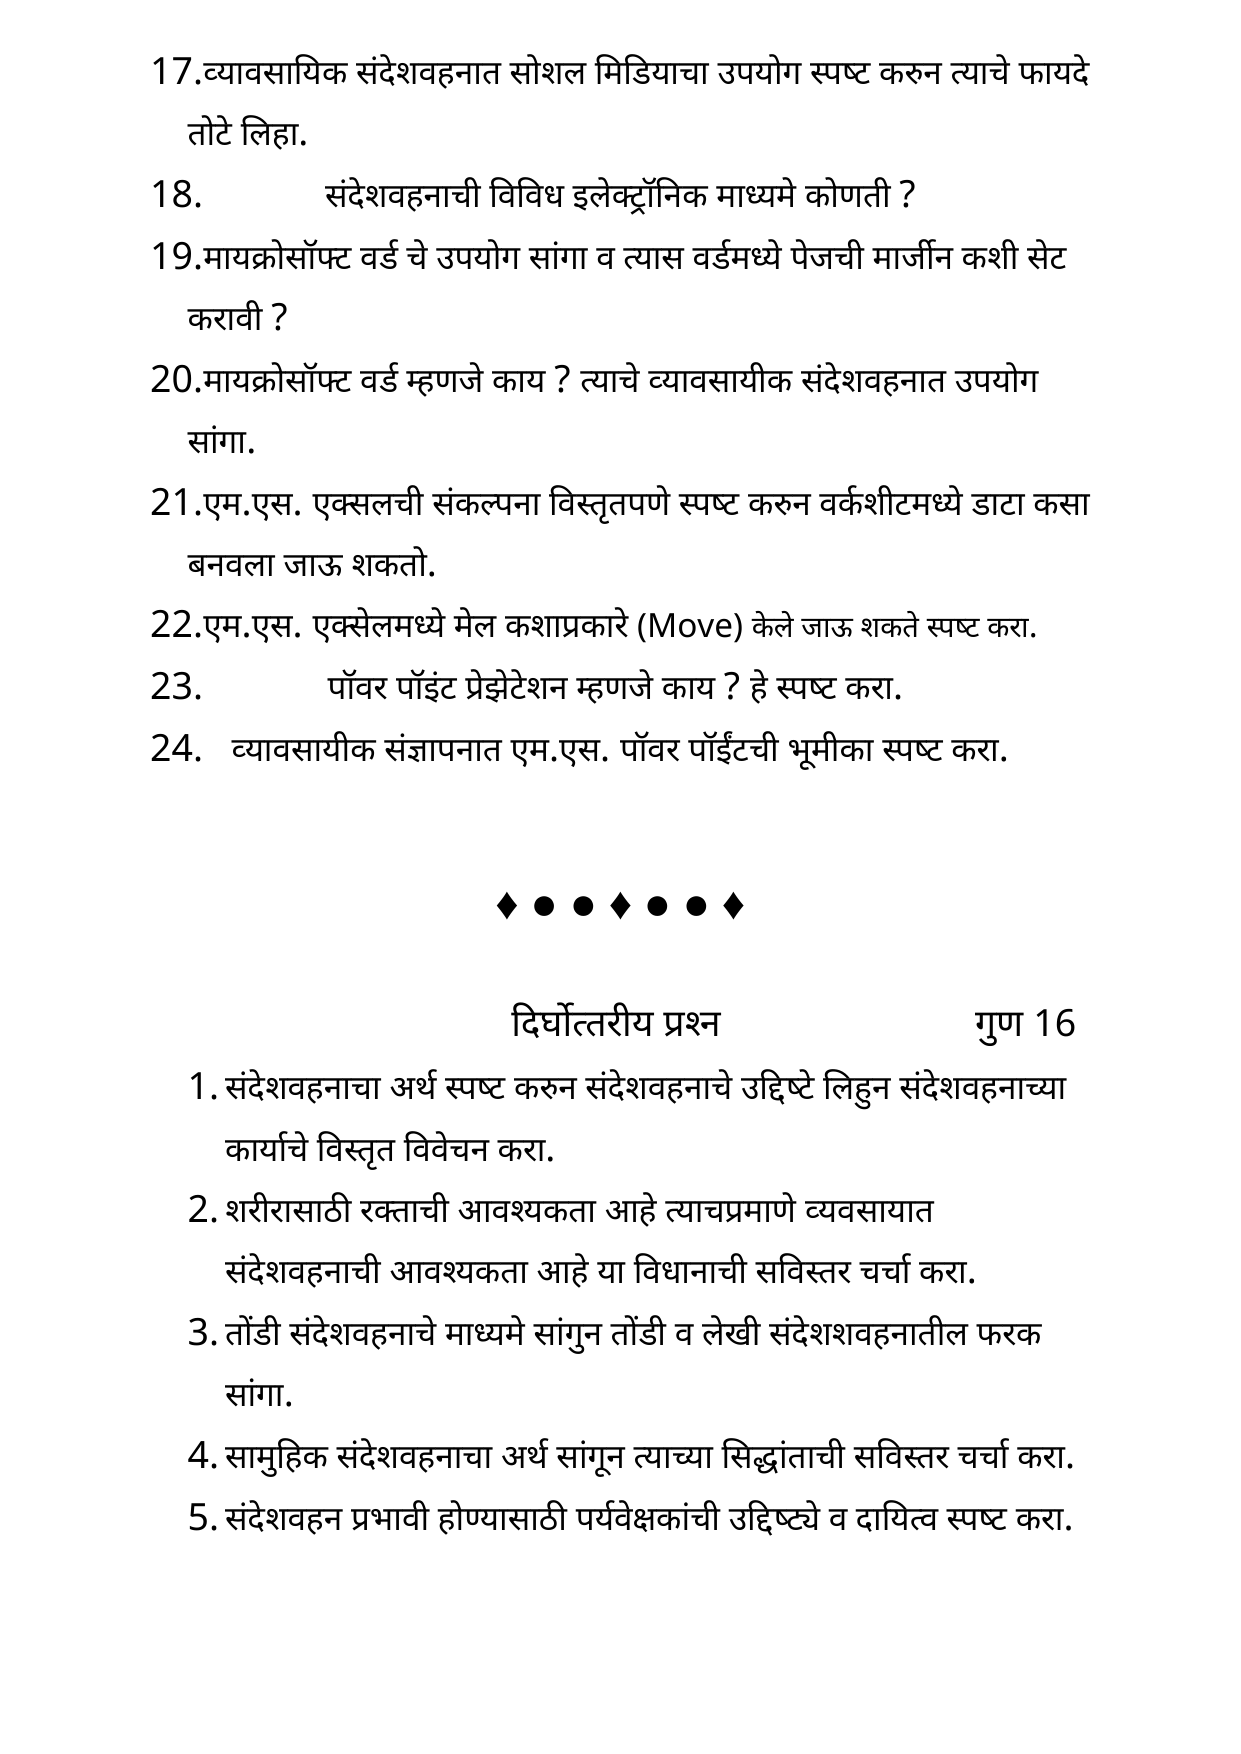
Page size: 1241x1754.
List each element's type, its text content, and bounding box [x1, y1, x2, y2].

text दिर्घोत्‍तरीय प्रश्‍न गुण 16 [150, 996, 1090, 1051]
list एम.एस. एक्‍सेलमध्‍ये मेल कशाप्रकारे (Move) केले जाऊ शकते स्‍पष्‍ट करा. [150, 598, 1090, 651]
list व्‍यावसायिक संदेशवहनात सोशल मिडियाचा उपयोग स्‍पष्‍ट करुन त्‍याचे फायदे तोटे लिहा. [150, 44, 1090, 159]
list संदेशवहनाचा अर्थ स्‍पष्‍ट करुन संदेशवहनाचे उद्दि‍ष्‍टे लिहुन संदेशवहनाच्‍या कार्याचे विस्‍तृत विवेचन करा. [187, 1060, 1090, 1174]
text ♦ ● ● ♦ ● ● ♦ [150, 877, 1090, 930]
list शरीरासाठी रक्‍ताची आवश्‍यकता आहे त्‍याचप्रमाणे व्‍यवसायात संदेशवहनाची आवश्‍यकता आहे या विधानाची सविस्‍तर चर्चा करा. [187, 1183, 1090, 1297]
list सामुहिक संदेशवहनाचा अर्थ सांगून त्‍याच्‍या सिद्धांताची सविस्‍तर चर्चा करा. [187, 1428, 1090, 1482]
list संदेशवहन प्रभावी होण्‍यासाठी पर्यवेक्षकांची उद्दि‍ष्‍ट्ये व दायित्‍व स्‍पष्‍ट करा. [187, 1490, 1090, 1544]
list व्‍यावसायीक संज्ञापनात एम.एस. पॉवर पॉईंटची भूमीका स्‍पष्‍ट करा. [150, 721, 1090, 775]
list पॉवर पॉइंट प्रेझेटेशन म्‍हणजे काय ? हे स्‍पष्‍ट करा. [150, 659, 1090, 713]
list संदेशवहनाची विविध इलेक्‍ट्रॉनिक माध्‍यमे कोणती ? [150, 167, 1090, 221]
list मायक्रोसॉफ्ट वर्ड म्‍हणजे काय ? त्‍याचे व्‍यावसायीक संदेशवहनात उपयोग सांगा. [150, 352, 1090, 467]
list तोंडी संदेशवहनाचे माध्‍यमे सांगुन तोंडी व लेखी संदेशशवहनातील फरक सांगा. [187, 1306, 1090, 1420]
list एम.एस. एक्‍सलची संकल्‍पना विस्तृतपणे स्‍पष्‍ट करुन वर्कशीटमध्‍ये डाटा कसा बनवला जाऊ शकतो. [150, 475, 1090, 590]
list मायक्रोसॉफ्ट वर्ड चे उपयोग सांगा व त्यास वर्डमध्‍ये पेजची मार्जीन कशी सेट करावी ? [150, 229, 1090, 344]
